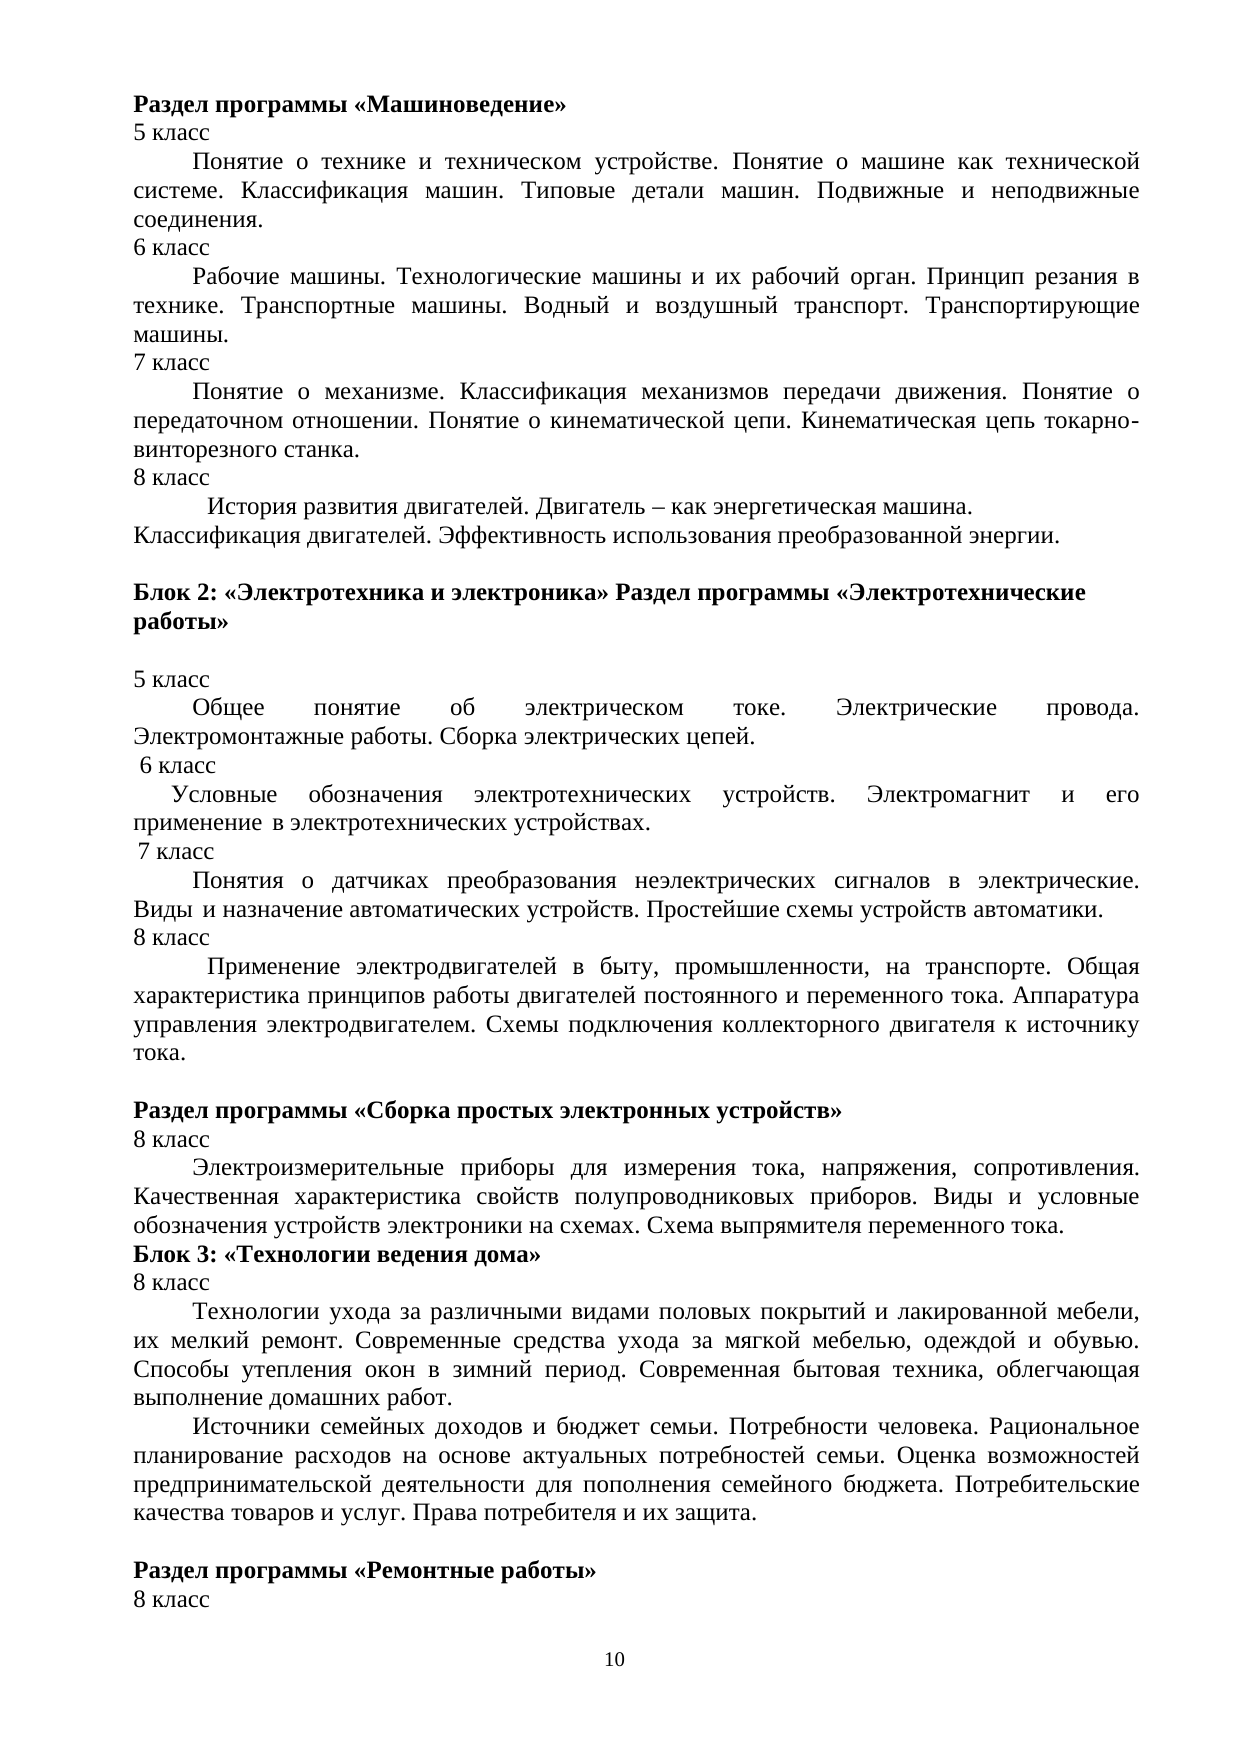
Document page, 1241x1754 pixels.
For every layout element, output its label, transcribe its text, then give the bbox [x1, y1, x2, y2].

text Понятие о механизме. Классификация механизмов передачи движения. Понятие о передаточном отношении. Понятие о кинематической цепи. Кинематическая цепь токарно- винторезного станка. [133, 376, 1140, 462]
text работы» [133, 606, 1140, 635]
text Электроизмерительные приборы для измерения тока, напряжения, сопротивления. Качественная характеристика свойств полупроводниковых приборов. Виды и условные обозначения устройств электроники на схемах. Схема выпрямителя переменного тока. [133, 1152, 1140, 1239]
text Применение электродвигателей в быту, промышленности, на транспорте. Общая характеристика принципов работы двигателей постоянного и переменного тока. Аппаратура управления электродвигателем. Схемы подключения коллекторного двигателя к источнику тока. [133, 951, 1140, 1066]
text 8 класс [133, 1124, 1140, 1152]
text Раздел программы «Ремонтные работы» [133, 1555, 1140, 1584]
text 8 класс [133, 1267, 1140, 1296]
text Условные обозначения электротехнических устройств. Электромагнит и его применение в электротехнических устройствах. [133, 779, 1140, 836]
text Блок 2: «Электротехника и электроника» Раздел программы «Электротехнические [133, 577, 1140, 606]
text 7 класс [133, 347, 1140, 376]
text 5 класс [133, 664, 1140, 692]
text Раздел программы «Машиноведение» [133, 89, 1140, 117]
text 6 класс [133, 232, 1140, 261]
text Понятия о датчиках преобразования неэлектрических сигналов в электрические. Виды и назначение автоматических устройств. Простейшие схемы устройств автоматики. [133, 865, 1140, 922]
text Понятие о технике и техническом устройстве. Понятие о машине как технической системе. Классификация машин. Типовые детали машин. Подвижные и неподвижные соединения. [133, 146, 1140, 232]
text Раздел программы «Сборка простых электронных устройств» [133, 1095, 1140, 1124]
text 7 класс [133, 836, 1140, 865]
text Технологии ухода за различными видами половых покрытий и лакированной мебели, их мелкий ремонт. Современные средства ухода за мягкой мебелью, одеждой и обувью. Способы утепления окон в зимний период. Современная бытовая техника, облегчающая выполнение домашних работ. [133, 1296, 1140, 1411]
text 6 класс [133, 750, 1140, 779]
text Общее понятие об электрическом токе. Электрические провода. Электромонтажные работы. Сборка электрических цепей. [133, 692, 1140, 750]
text 5 класс [133, 117, 1140, 146]
text Блок 3: «Технологии ведения дома» [133, 1239, 1140, 1267]
text 8 класс [133, 1584, 1140, 1612]
text 8 класс [133, 922, 1140, 951]
text История развития двигателей. Двигатель – как энергетическая машина. Классификация двигателей. Эффективность использования преобразованной энергии. [133, 491, 1140, 549]
text Рабочие машины. Технологические машины и их рабочий орган. Принцип резания в технике. Транспортные машины. Водный и воздушный транспорт. Транспортирующие машины. [133, 261, 1140, 347]
text 8 класс [133, 462, 1140, 491]
